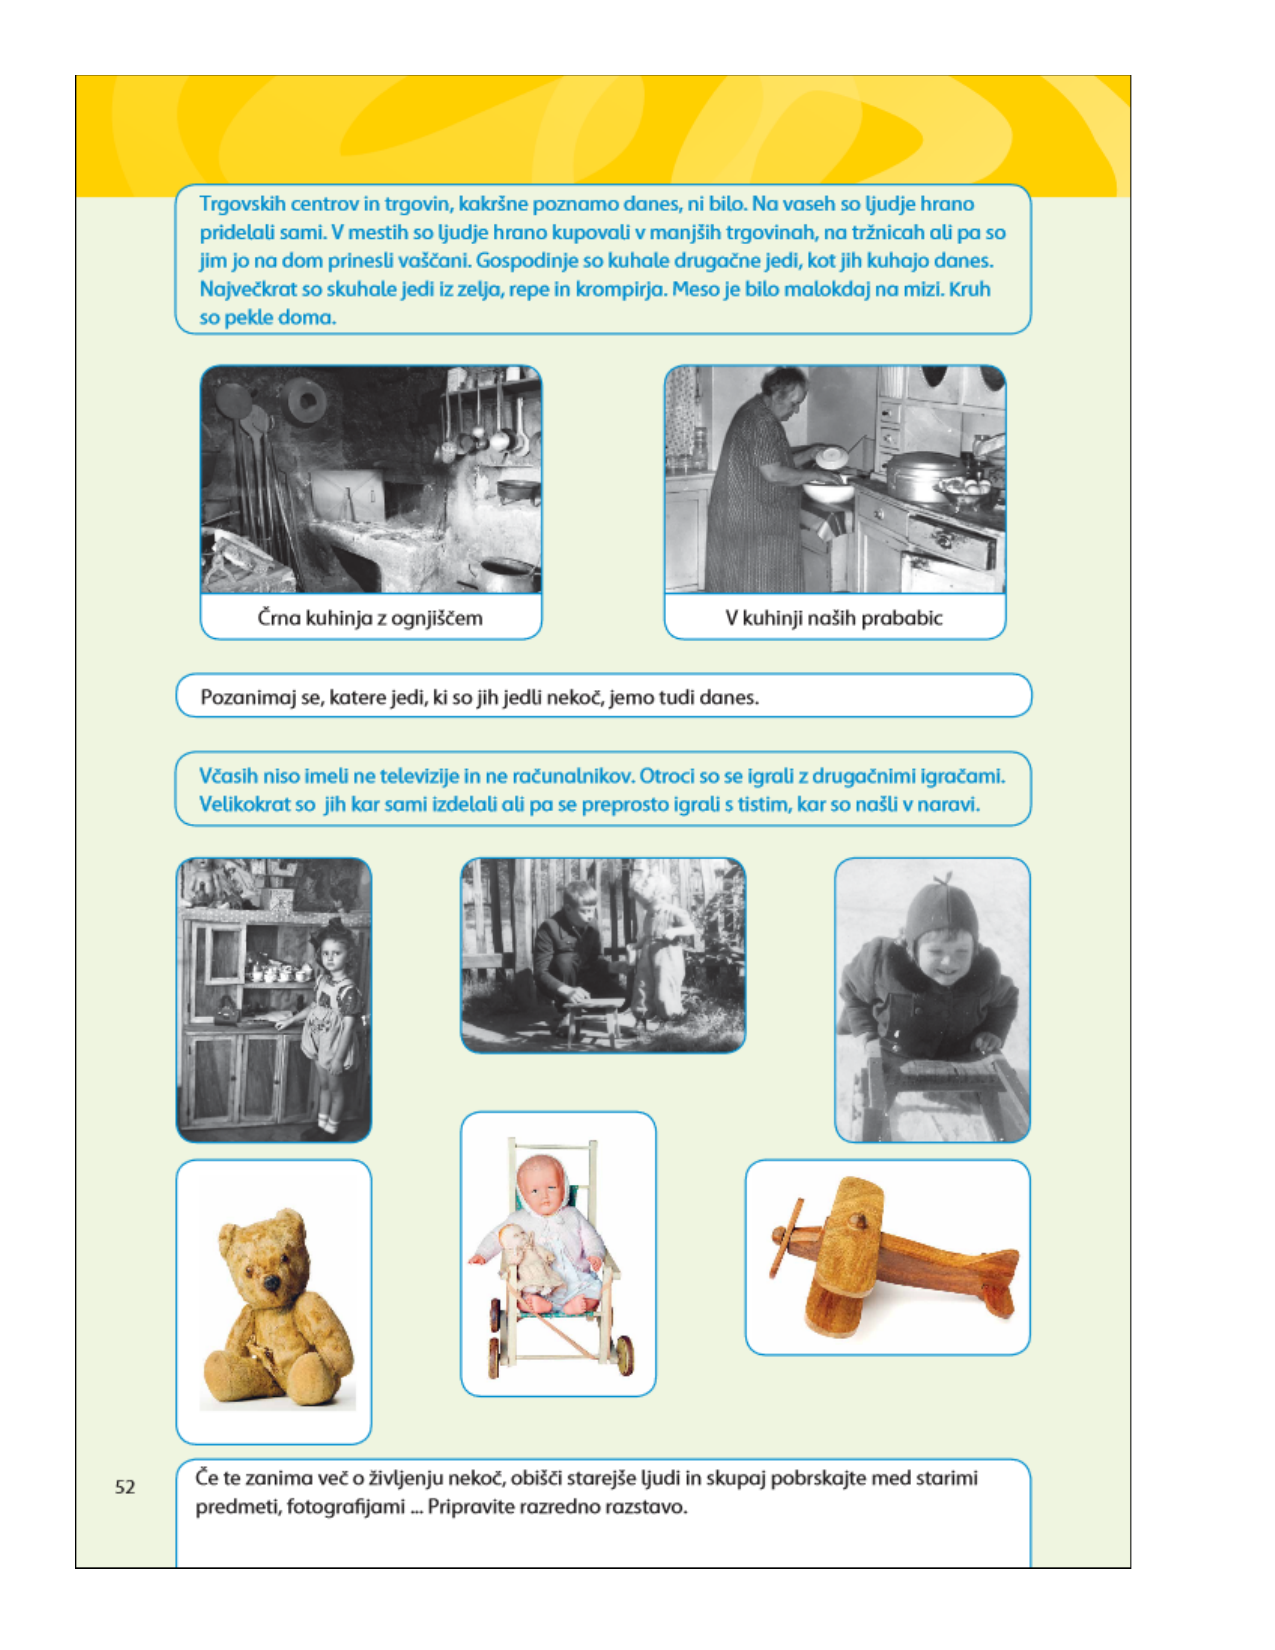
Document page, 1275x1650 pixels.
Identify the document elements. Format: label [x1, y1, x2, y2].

picture [75, 75, 1132, 1569]
